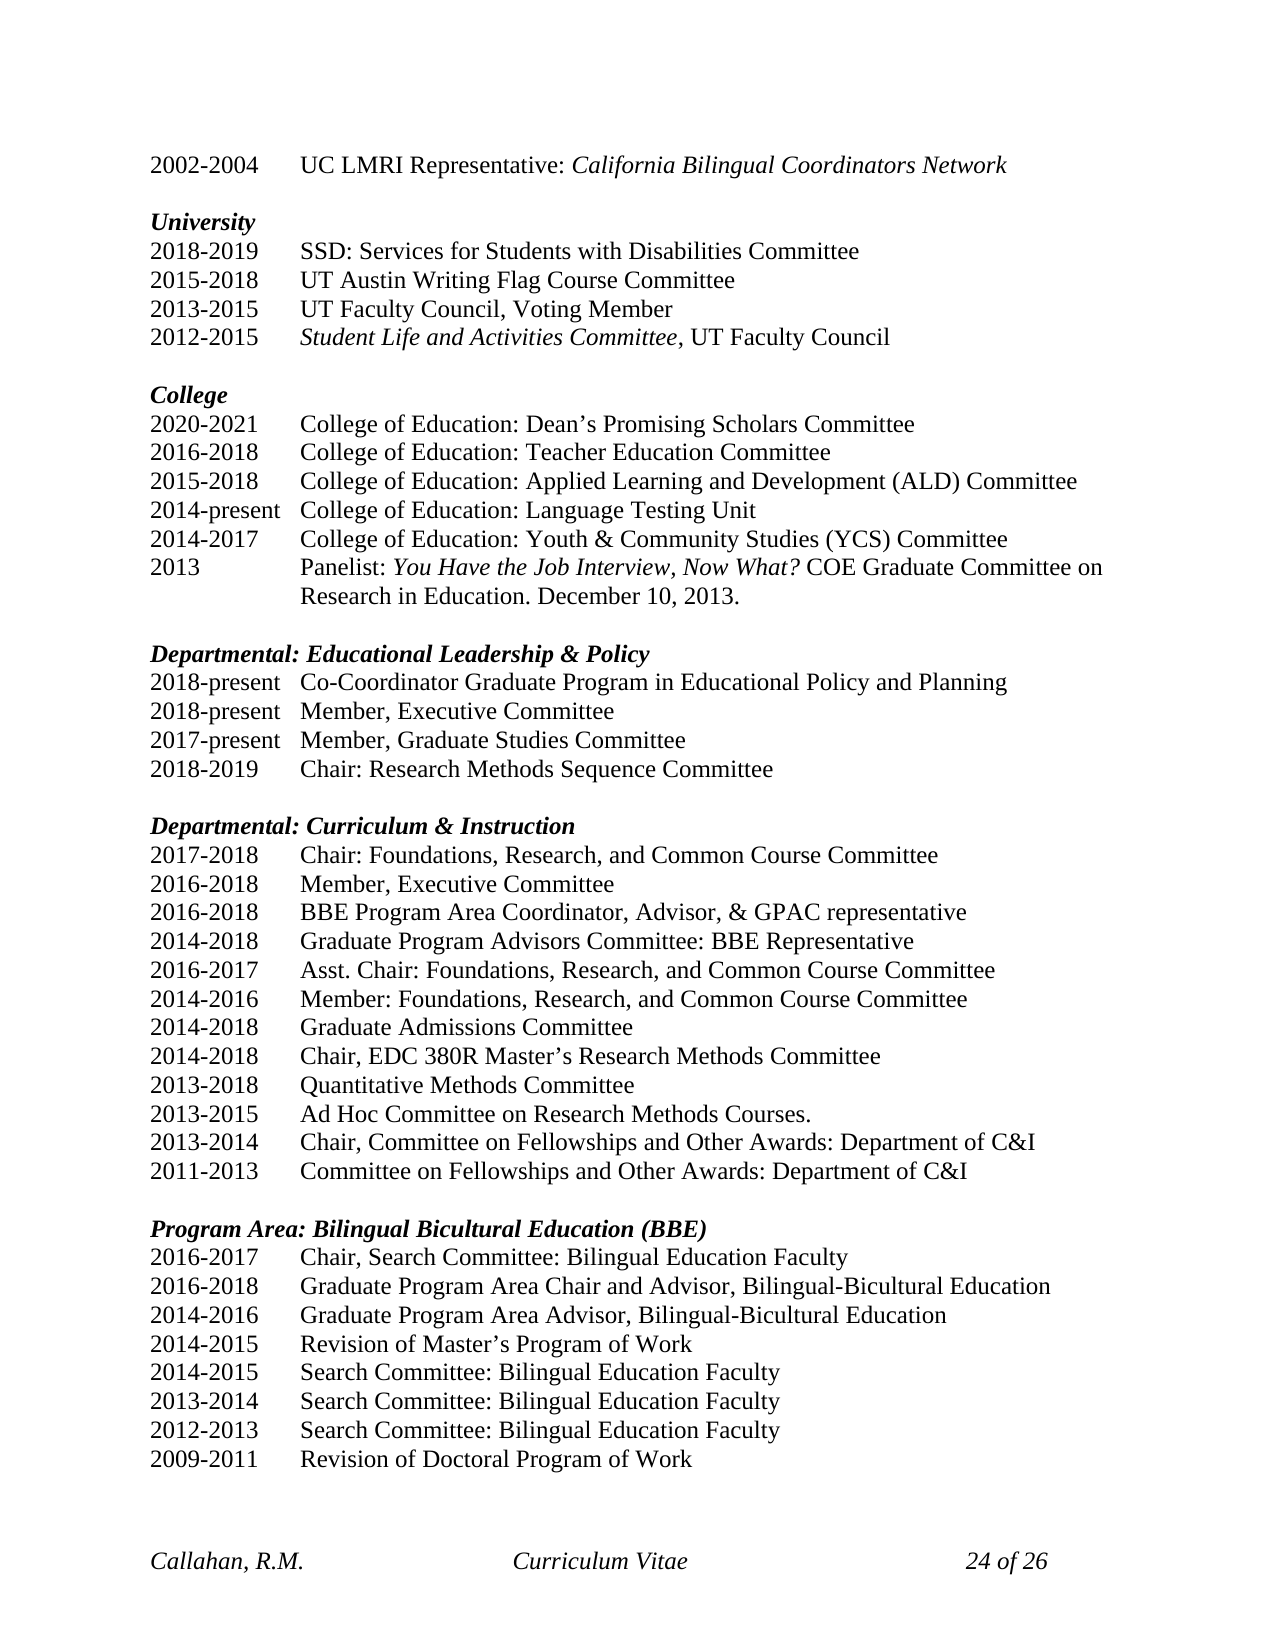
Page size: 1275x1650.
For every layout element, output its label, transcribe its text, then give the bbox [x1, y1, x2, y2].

text 2013 Panelist: You Have the Job Interview, Now What? COE Graduate Committee on Research in Education. December 10, 2013. [150, 552, 1125, 610]
text 2014-2018 Graduate Program Advisors Committee: BBE Representative [150, 926, 1125, 955]
text 2016-2018 Member, Executive Committee [150, 869, 1125, 897]
text 2014-2016 Member: Foundations, Research, and Common Course Committee [150, 984, 1125, 1012]
text 2016-2017 Asst. Chair: Foundations, Research, and Common Course Committee [150, 955, 1125, 984]
text 2013-2015 Ad Hoc Committee on Research Methods Courses. [150, 1099, 1125, 1127]
text 2017-2018 Chair: Foundations, Research, and Common Course Committee [150, 840, 1125, 869]
text 2018-2019 SSD: Services for Students with Disabilities Committee [150, 236, 1125, 265]
text 2013-2014 Search Committee: Bilingual Education Faculty [150, 1386, 1125, 1415]
text 2018-2019 Chair: Research Methods Sequence Committee [150, 754, 1125, 782]
text 2014-present College of Education: Language Testing Unit [150, 495, 1125, 524]
text 2015-2018 UT Austin Writing Flag Course Committee [150, 265, 1125, 294]
text 2014-2018 Graduate Admissions Committee [150, 1012, 1125, 1041]
text 2016-2018 Graduate Program Area Chair and Advisor, Bilingual-Bicultural Education [150, 1271, 1125, 1300]
text 2018-present Co-Coordinator Graduate Program in Educational Policy and Planning [150, 667, 1125, 696]
text University [150, 207, 1125, 236]
list UC LMRI Representative: California Bilingual Coordinators Network [150, 150, 1125, 179]
text 2014-2015 Revision of Master’s Program of Work [150, 1329, 1125, 1357]
text 2013-2014 Chair, Committee on Fellowships and Other Awards: Department of C&I [150, 1127, 1125, 1156]
text Departmental: Curriculum & Instruction [150, 811, 1125, 840]
text 2013-2018 Quantitative Methods Committee [150, 1070, 1125, 1099]
text Departmental: Educational Leadership & Policy [150, 639, 1125, 667]
text 2017-present Member, Graduate Studies Committee [150, 725, 1125, 754]
text 2016-2017 Chair, Search Committee: Bilingual Education Faculty [150, 1242, 1125, 1271]
text 2014-2017 College of Education: Youth & Community Studies (YCS) Committee [150, 524, 1125, 552]
text College [150, 380, 1125, 409]
text 2014-2015 Search Committee: Bilingual Education Faculty [150, 1357, 1125, 1386]
text Program Area: Bilingual Bicultural Education (BBE) [150, 1214, 1125, 1242]
text 2009-2011 Revision of Doctoral Program of Work [150, 1444, 1125, 1472]
text 2011-2013 Committee on Fellowships and Other Awards: Department of C&I [150, 1156, 1125, 1185]
text 2014-2018 Chair, EDC 380R Master’s Research Methods Committee [150, 1041, 1125, 1070]
text 2016-2018 College of Education: Teacher Education Committee [150, 437, 1125, 466]
text 2018-present Member, Executive Committee [150, 696, 1125, 725]
text 2012-2013 Search Committee: Bilingual Education Faculty [150, 1415, 1125, 1444]
text 2015-2018 College of Education: Applied Learning and Development (ALD) Committee [150, 466, 1125, 495]
text 2013-2015 UT Faculty Council, Voting Member [150, 294, 1125, 322]
text 2012-2015 Student Life and Activities Committee, UT Faculty Council [150, 322, 1125, 351]
text 2014-2016 Graduate Program Area Advisor, Bilingual-Bicultural Education [150, 1300, 1125, 1329]
text 2020-2021 College of Education: Dean’s Promising Scholars Committee [150, 409, 1125, 437]
text 2016-2018 BBE Program Area Coordinator, Advisor, & GPAC representative [150, 897, 1125, 926]
